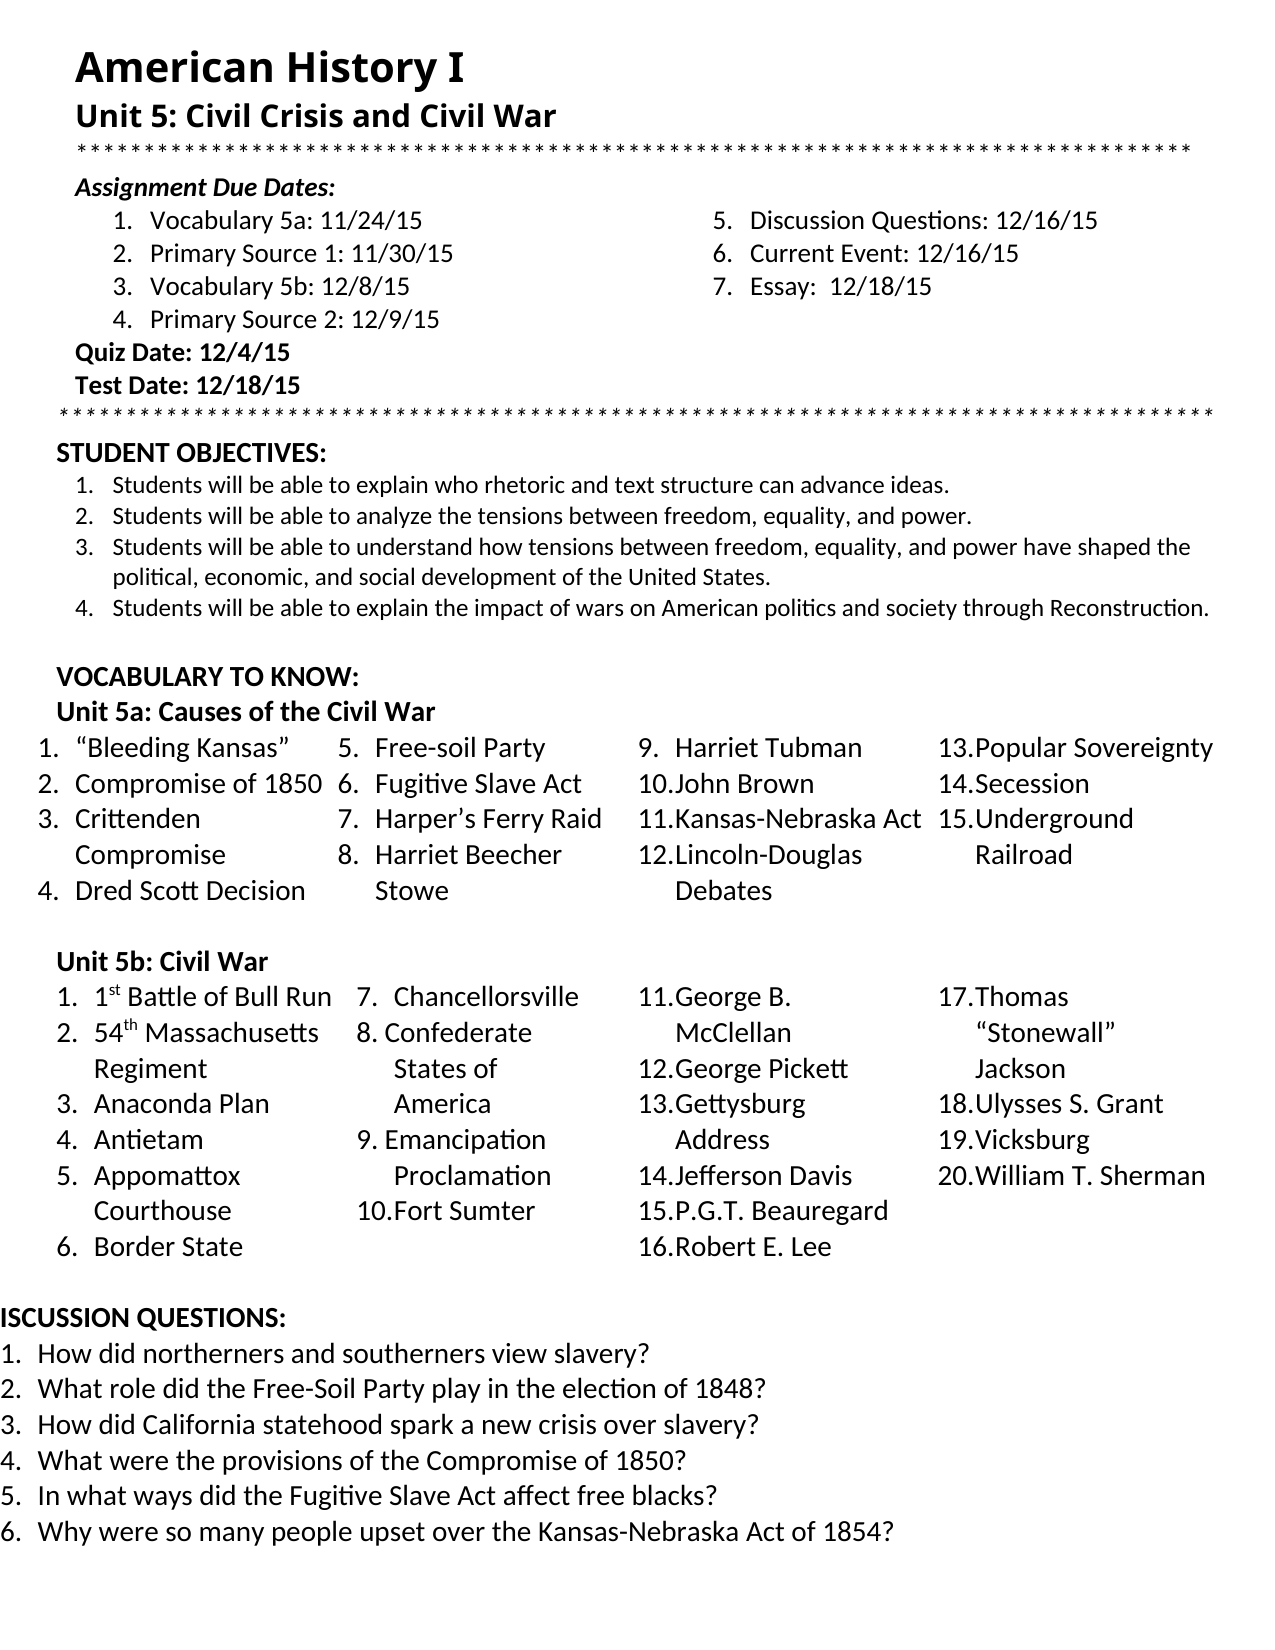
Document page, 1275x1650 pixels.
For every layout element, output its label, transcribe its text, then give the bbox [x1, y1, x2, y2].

list Students will be able to explain the impact of wars on American politics and society through Reconstruction. [75, 592, 1228, 622]
text Unit 5b: Civil War [56, 943, 1200, 978]
list Border State [56, 1228, 337, 1263]
list P.G.T. Beauregard [637, 1192, 900, 1228]
list William T. Sherman [937, 1157, 1209, 1192]
list Thomas “Stonewall” Jackson [937, 978, 1209, 1085]
list How did northerners and southerners view slavery? [0, 1335, 1275, 1370]
list George B. McClellan [637, 978, 900, 1050]
text Test Date: 12/18/15 [75, 368, 1200, 401]
list Crittenden Compromise [37, 800, 337, 872]
list Fort Sumter [356, 1192, 600, 1228]
list Jefferson Davis [637, 1157, 900, 1192]
list What were the provisions of the Compromise of 1850? [0, 1442, 1275, 1477]
list Anaconda Plan [56, 1085, 337, 1121]
list Primary Source 1: 11/30/15 [112, 236, 600, 269]
text VOCABULARY TO KNOW: [56, 658, 1200, 693]
text *********************************************************************************** [75, 137, 1200, 170]
text Quiz Date: 12/4/15 [75, 335, 1200, 368]
list Vocabulary 5a: 11/24/15 [112, 203, 600, 236]
text Unit 5: Civil Crisis and Civil War [75, 94, 1200, 137]
list What role did the Free-Soil Party play in the election of 1848? [0, 1370, 1275, 1406]
list Confederate States of America [356, 1014, 600, 1121]
list Popular Sovereignty [937, 729, 1237, 765]
list Students will be able to understand how tensions between freedom, equality, and power have shaped the political, economic, and social development of the United States. [75, 531, 1228, 592]
text Unit 5a: Causes of the Civil War [56, 693, 1200, 729]
list How did California statehood spark a new crisis over slavery? [0, 1406, 1275, 1442]
list Ulysses S. Grant [937, 1085, 1209, 1121]
text ************************************************************************************** [56, 401, 1228, 434]
list Harriet Tubman [637, 729, 937, 765]
list 1st Battle of Bull Run [56, 978, 337, 1014]
list Primary Source 2: 12/9/15 [112, 302, 600, 335]
list Appomattox Courthouse [56, 1157, 337, 1228]
list Underground Railroad [937, 800, 1237, 872]
title American History I [75, 37, 1200, 94]
list Vicksburg [937, 1121, 1209, 1157]
list John Brown [637, 765, 937, 800]
text DISCUSSION QUESTIONS: [0, 1299, 1200, 1335]
text Assignment Due Dates: [75, 170, 1200, 203]
list Current Event: 12/16/15 [712, 236, 1200, 269]
list Emancipation Proclamation [356, 1121, 600, 1192]
list Kansas-Nebraska Act [637, 800, 937, 836]
list Dred Scott Decision [37, 872, 337, 907]
list Vocabulary 5b: 12/8/15 [112, 269, 600, 302]
list Robert E. Lee [637, 1228, 900, 1263]
list Free-soil Party [337, 729, 637, 765]
list Harper’s Ferry Raid [337, 800, 637, 836]
list Students will be able to analyze the tensions between freedom, equality, and power. [75, 500, 1228, 531]
list Harriet Beecher Stowe [337, 836, 637, 907]
list Why were so many people upset over the Kansas-Nebraska Act of 1854? [0, 1513, 1275, 1548]
list Gettysburg Address [637, 1085, 900, 1157]
text STUDENT OBJECTIVES: [56, 434, 1200, 470]
list 54th Massachusetts Regiment [56, 1014, 337, 1085]
list George Pickett [637, 1050, 900, 1085]
list Secession [937, 765, 1237, 800]
list Chancellorsville [356, 978, 600, 1014]
list Lincoln-Douglas Debates [637, 836, 937, 907]
list Essay: 12/18/15 [712, 269, 1200, 302]
list Discussion Questions: 12/16/15 [712, 203, 1200, 236]
list Fugitive Slave Act [337, 765, 637, 800]
list In what ways did the Fugitive Slave Act affect free blacks? [0, 1477, 1275, 1513]
list Students will be able to explain who rhetoric and text structure can advance ideas. [75, 470, 1228, 500]
list Compromise of 1850 [37, 765, 337, 800]
list Antietam [56, 1121, 337, 1157]
list “Bleeding Kansas” [37, 729, 337, 765]
